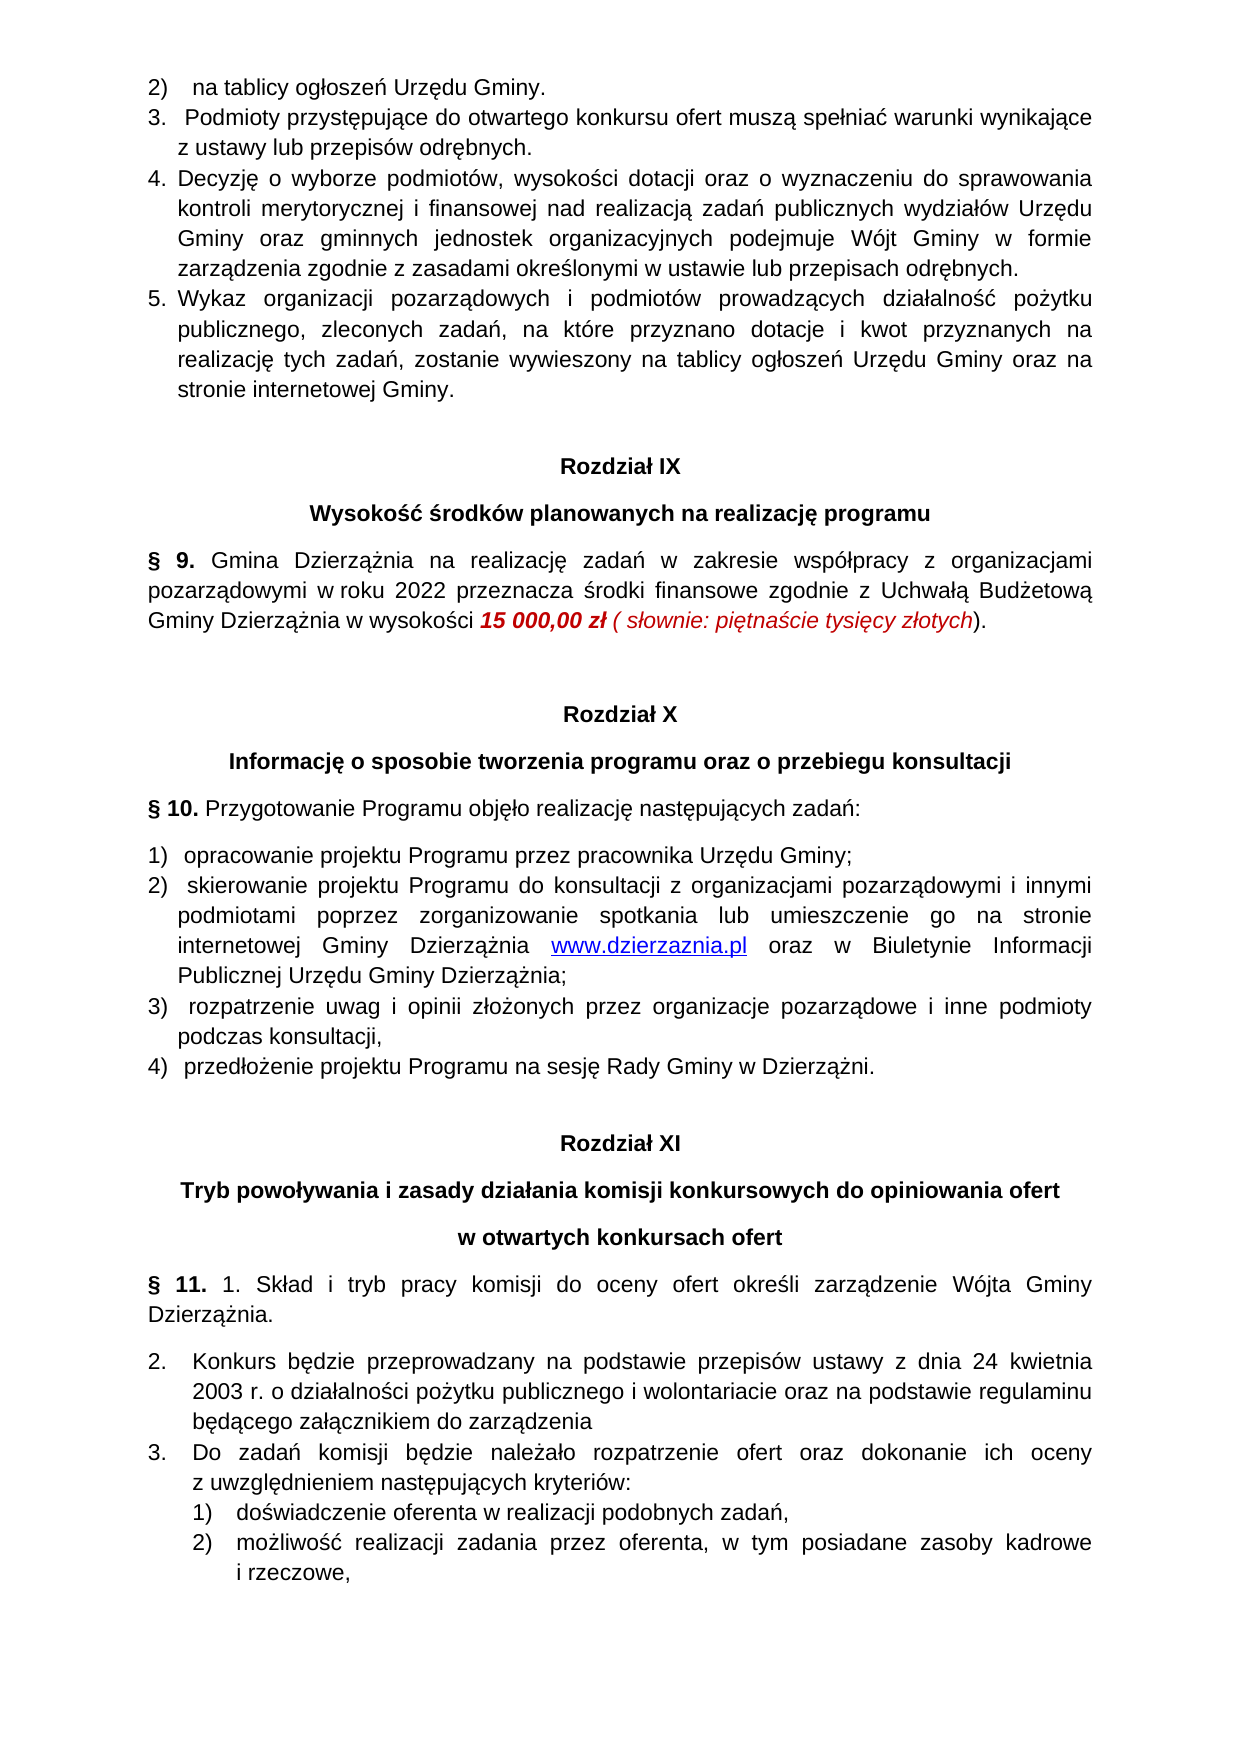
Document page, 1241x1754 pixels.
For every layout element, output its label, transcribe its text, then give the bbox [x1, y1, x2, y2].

list na tablicy ogłoszeń Urzędu Gminy. [148, 74, 1093, 100]
text Tryb powoływania i zasady działania komisji konkursowych do opiniowania ofert [148, 1177, 1093, 1203]
list doświadczenie oferenta w realizacji podobnych zadań, [192, 1499, 1093, 1525]
list Wykaz organizacji pozarządowych i podmiotów prowadzących działalność pożytku publicznego, zleconych zadań, na które przyznano dotacje i kwot przyznanych na realizację tych zadań, zostanie wywieszony na tablicy ogłoszeń Urzędu Gminy oraz na stronie internetowej Gminy. [148, 285, 1093, 402]
list Do zadań komisji będzie należało rozpatrzenie ofert oraz dokonanie ich oceny z uwzględnieniem następujących kryteriów: [148, 1438, 1093, 1495]
text Rozdział XI [148, 1130, 1093, 1156]
list przedłożenie projektu Programu na sesję Rady Gminy w Dzierzążni. [148, 1053, 1093, 1079]
text Wysokość środków planowanych na realizację programu [148, 500, 1093, 526]
list opracowanie projektu Programu przez pracownika Urzędu Gminy; [148, 842, 1093, 868]
text § 11. 1. Skład i tryb pracy komisji do oceny ofert określi zarządzenie Wójta Gminy Dzierzążnia. [148, 1271, 1093, 1327]
list Podmioty przystępujące do otwartego konkursu ofert muszą spełniać warunki wynikające z ustawy lub przepisów odrębnych. [148, 104, 1093, 161]
text Informację o sposobie tworzenia programu oraz o przebiegu konsultacji [148, 748, 1093, 774]
text Rozdział X [148, 701, 1093, 727]
list skierowanie projektu Programu do konsultacji z organizacjami pozarządowymi i innymi podmiotami poprzez zorganizowanie spotkania lub umieszczenie go na stronie internetowej Gminy Dzierzążnia www.dzierzaznia.pl oraz w Biuletynie Informacji Publicznej Urzędu Gminy Dzierzążnia; [148, 872, 1093, 989]
text Rozdział IX [148, 453, 1093, 479]
text § 10. Przygotowanie Programu objęło realizację następujących zadań: [148, 795, 1093, 821]
list możliwość realizacji zadania przez oferenta, w tym posiadane zasoby kadrowe i rzeczowe, [192, 1529, 1093, 1586]
text w otwartych konkursach ofert [148, 1224, 1093, 1250]
list Decyzję o wyborze podmiotów, wysokości dotacji oraz o wyznaczeniu do sprawowania kontroli merytorycznej i finansowej nad realizacją zadań publicznych wydziałów Urzędu Gminy oraz gminnych jednostek organizacyjnych podejmuje Wójt Gminy w formie zarządzenia zgodnie z zasadami określonymi w ustawie lub przepisach odrębnych. [148, 164, 1093, 281]
list rozpatrzenie uwag i opinii złożonych przez organizacje pozarządowe i inne podmioty podczas konsultacji, [148, 993, 1093, 1049]
text § 9. Gmina Dzierzążnia na realizację zadań w zakresie współpracy z organizacjami pozarządowymi w roku 2022 przeznacza środki finansowe zgodnie z Uchwałą Budżetową Gminy Dzierzążnia w wysokości 15 000,00 zł ( słownie: piętnaście tysięcy złotych). [148, 547, 1093, 633]
list Konkurs będzie przeprowadzany na podstawie przepisów ustawy z dnia 24 kwietnia 2003 r. o działalności pożytku publicznego i wolontariacie oraz na podstawie regulaminu będącego załącznikiem do zarządzenia [148, 1348, 1093, 1434]
